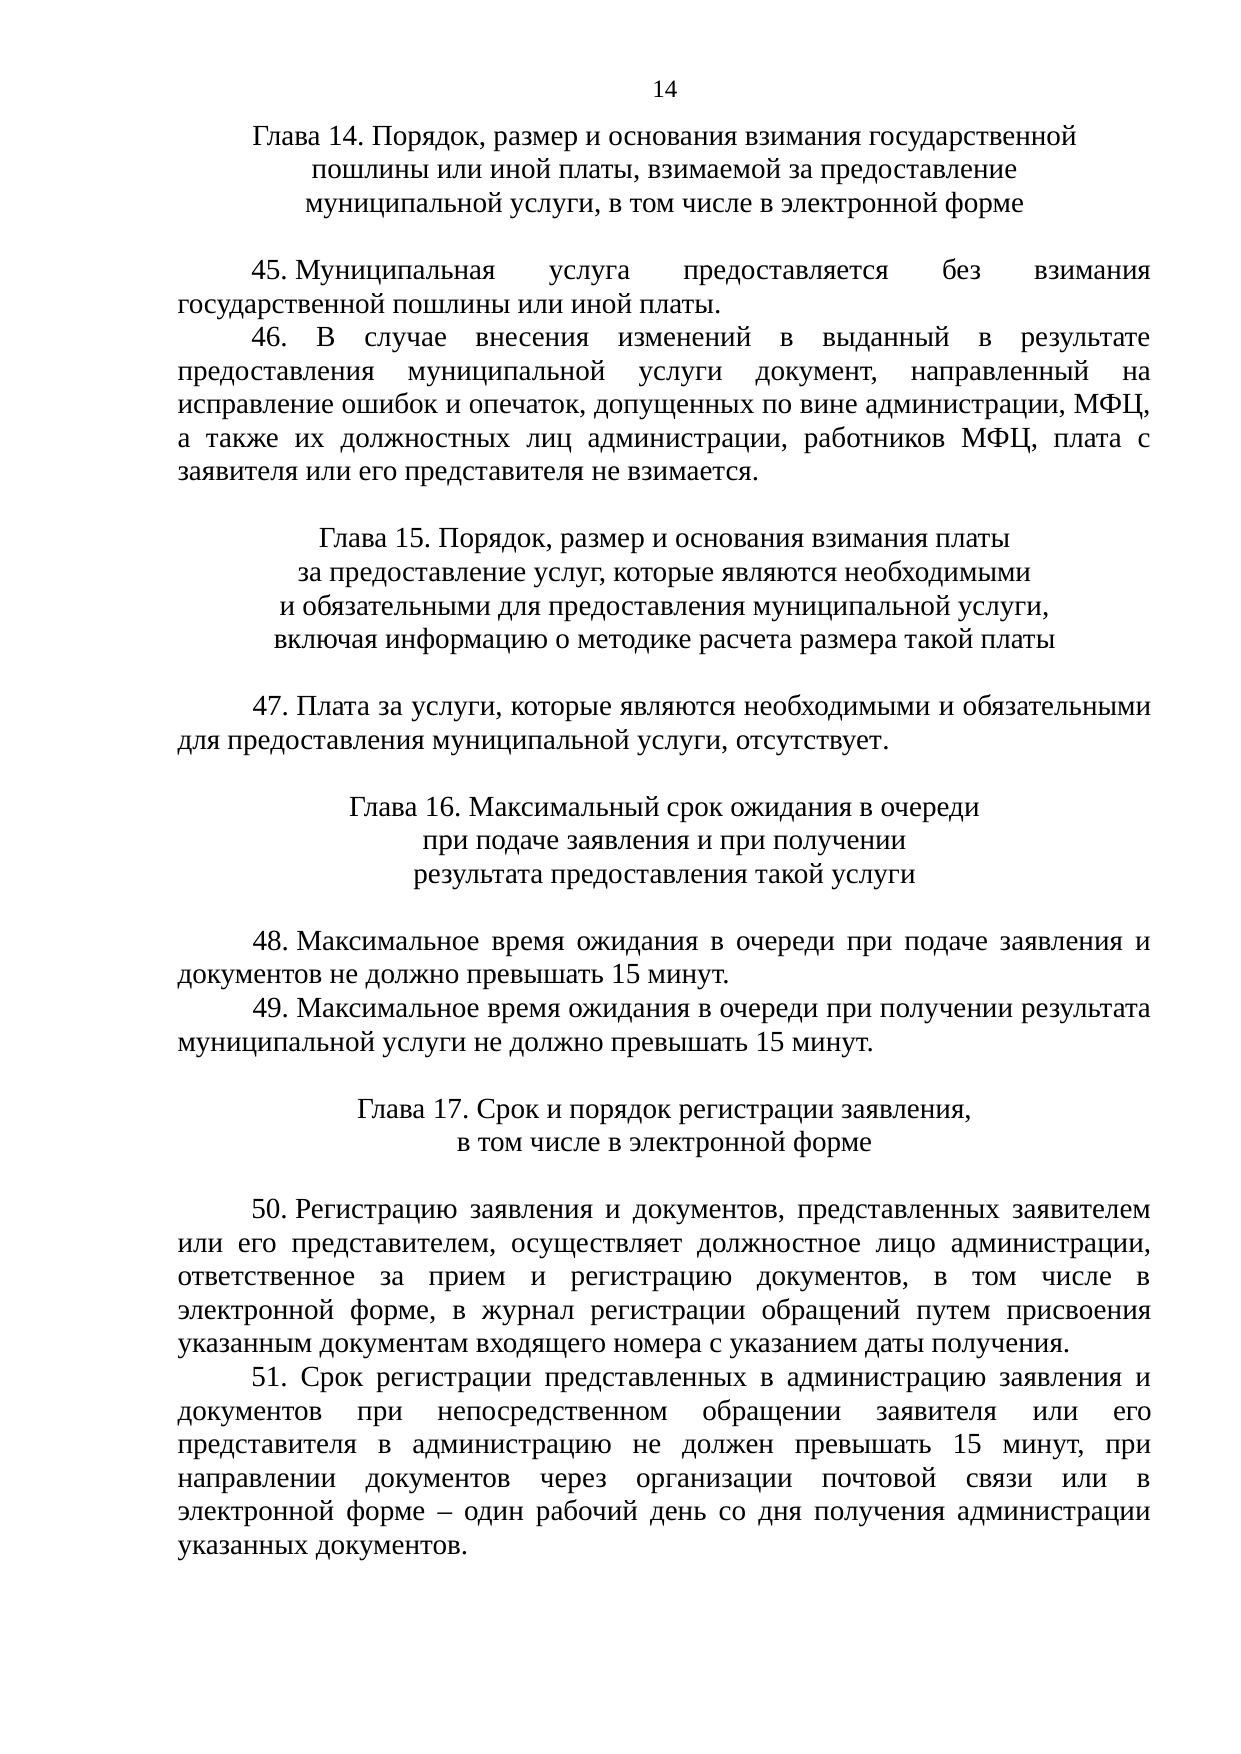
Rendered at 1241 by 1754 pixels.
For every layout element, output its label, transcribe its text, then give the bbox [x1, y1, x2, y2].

text 46. В случае внесения изменений в выданный в результате предоставления муниципальной услуги документ, направленный на исправление ошибок и опечаток, допущенных по вине администрации, МФЦ, а также их должностных лиц администрации, работников МФЦ, плата с заявителя или его представителя не взимается. [177, 319, 1152, 487]
text 50. Регистрацию заявления и документов, представленных заявителем или его представителем, осуществляет должностное лицо администрации, ответственное за прием и регистрацию документов, в том числе в электронной форме, в журнал регистрации обращений путем присвоения указанным документам входящего номера с указанием даты получения. [177, 1191, 1152, 1359]
text Глава 17. Срок и порядок регистрации заявления, в том числе в электронной форме [177, 1091, 1152, 1158]
text Глава 16. Максимальный срок ожидания в очереди при подаче заявления и при получении результата предоставления такой услуги [177, 789, 1152, 889]
text 47. Плата за услуги, которые являются необходимыми и обязательными для предоставления муниципальной услуги, отсутствует. [177, 688, 1152, 755]
text 51. Срок регистрации представленных в администрацию заявления и документов при непосредственном обращении заявителя или его представителя в администрацию не должен превышать 15 минут, при направлении документов через организации почтовой связи или в электронной форме – один рабочий день со дня получения администрации указанных документов. [177, 1359, 1152, 1560]
text Глава 14. Порядок, размер и основания взимания государственной пошлины или иной платы, взимаемой за предоставление муниципальной услуги, в том числе в электронной форме [177, 118, 1152, 219]
text 48. Максимальное время ожидания в очереди при подаче заявления и документов не должно превышать 15 минут. [177, 923, 1152, 990]
text 45. Муниципальная услуга предоставляется без взимания государственной пошлины или иной платы. [177, 252, 1152, 319]
text 49. Максимальное время ожидания в очереди при получении результата муниципальной услуги не должно превышать 15 минут. [177, 990, 1152, 1057]
text Глава 15. Порядок, размер и основания взимания платы за предоставление услуг, которые являются необходимыми и обязательными для предоставления муниципальной услуги, включая информацию о методике расчета размера такой платы [177, 521, 1152, 655]
